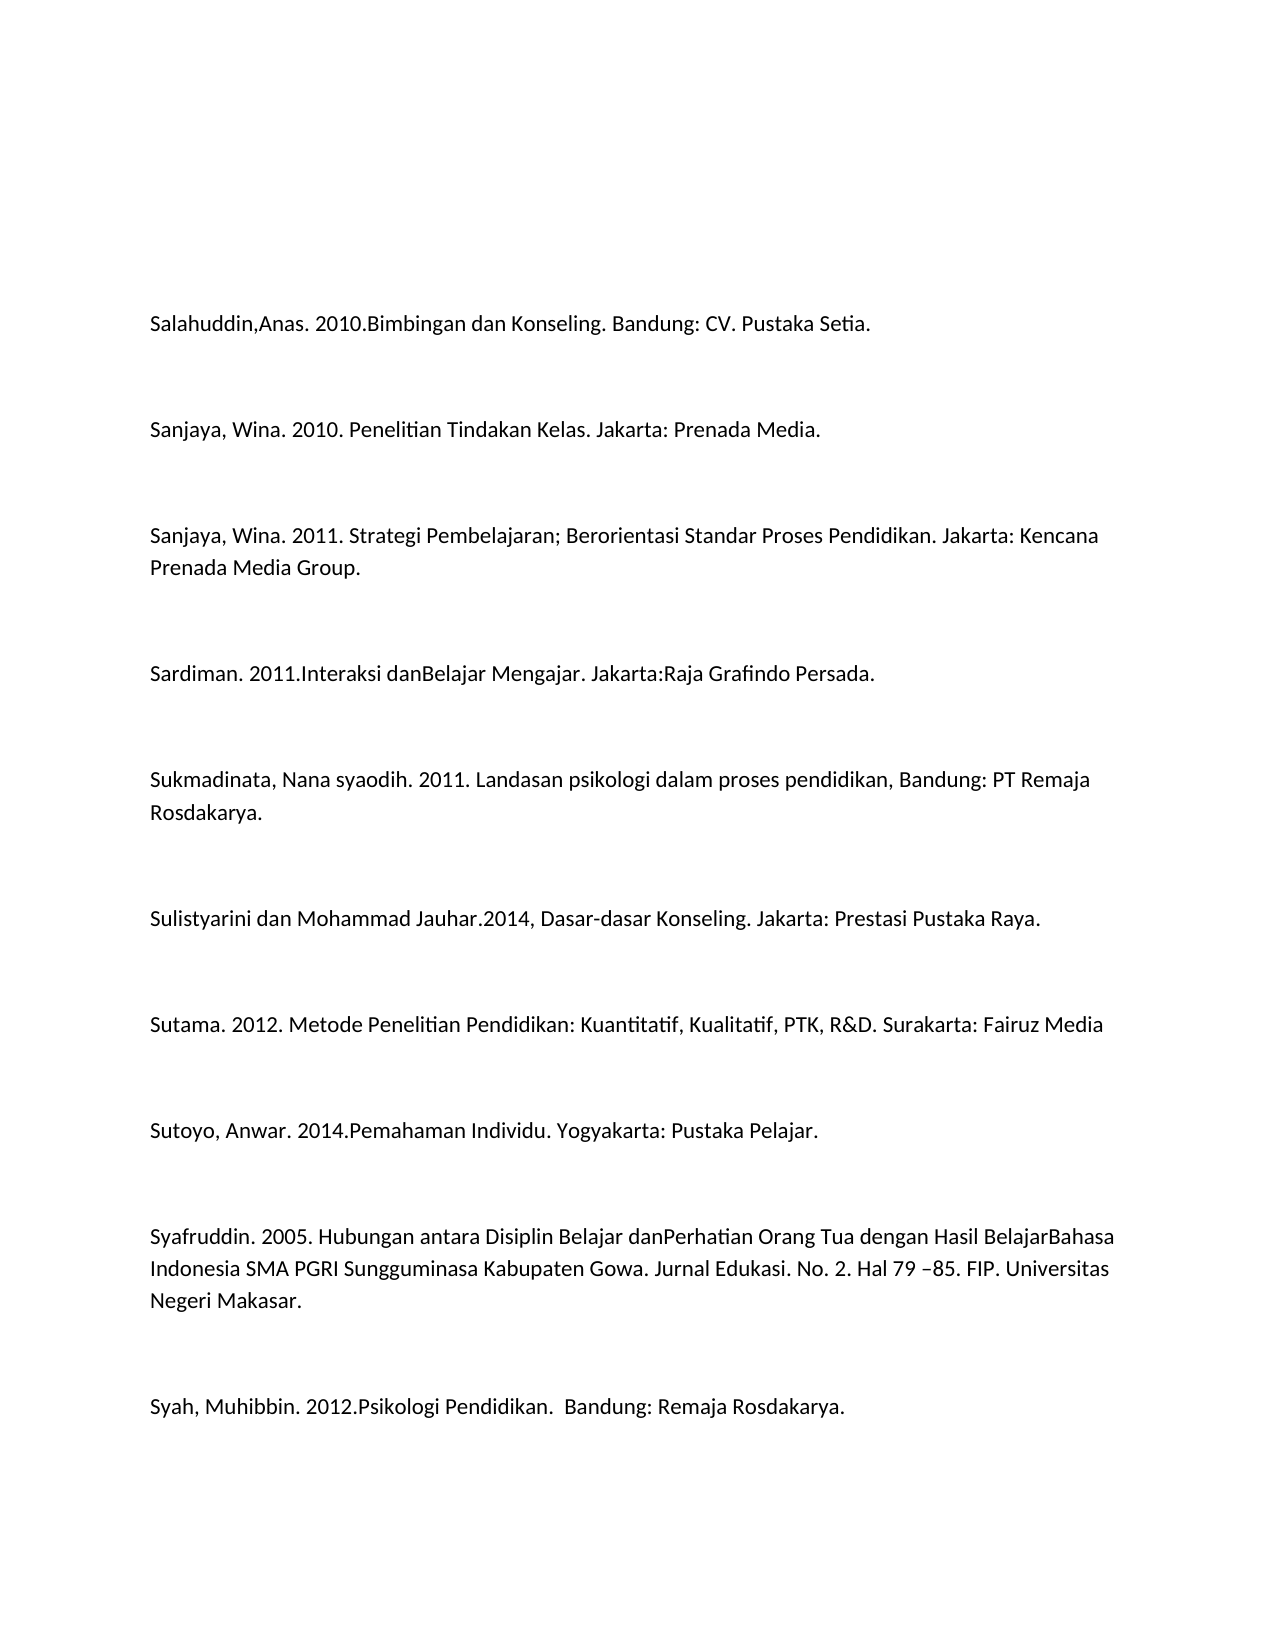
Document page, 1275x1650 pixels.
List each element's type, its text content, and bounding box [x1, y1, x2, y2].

text Salahuddin,Anas. 2010.Bimbingan dan Konseling. Bandung: CV. Pustaka Setia. [150, 309, 1125, 337]
text Sanjaya, Wina. 2010. Penelitian Tindakan Kelas. Jakarta: Prenada Media. [150, 415, 1125, 443]
text Syafruddin. 2005. Hubungan antara Disiplin Belajar danPerhatian Orang Tua dengan Hasil BelajarBahasa Indonesia SMA PGRI Sungguminasa Kabupaten Gowa. Jurnal Edukasi. No. 2. Hal 79 –85. FIP. Universitas Negeri Makasar. [150, 1222, 1125, 1314]
text Sutama. 2012. Metode Penelitian Pendidikan: Kuantitatif, Kualitatif, PTK, R&D. Surakarta: Fairuz Media [150, 1010, 1125, 1038]
text Sukmadinata, Nana syaodih. 2011. Landasan psikologi dalam proses pendidikan, Bandung: PT Remaja Rosdakarya. [150, 765, 1125, 826]
text Sardiman. 2011.Interaksi danBelajar Mengajar. Jakarta:Raja Grafindo Persada. [150, 659, 1125, 687]
text Sulistyarini dan Mohammad Jauhar.2014, Dasar-dasar Konseling. Jakarta: Prestasi Pustaka Raya. [150, 904, 1125, 932]
text Sanjaya, Wina. 2011. Strategi Pembelajaran; Berorientasi Standar Proses Pendidikan. Jakarta: Kencana Prenada Media Group. [150, 521, 1125, 581]
text Syah, Muhibbin. 2012.Psikologi Pendidikan. Bandung: Remaja Rosdakarya. [150, 1392, 1125, 1420]
text Sutoyo, Anwar. 2014.Pemahaman Individu. Yogyakarta: Pustaka Pelajar. [150, 1116, 1125, 1144]
